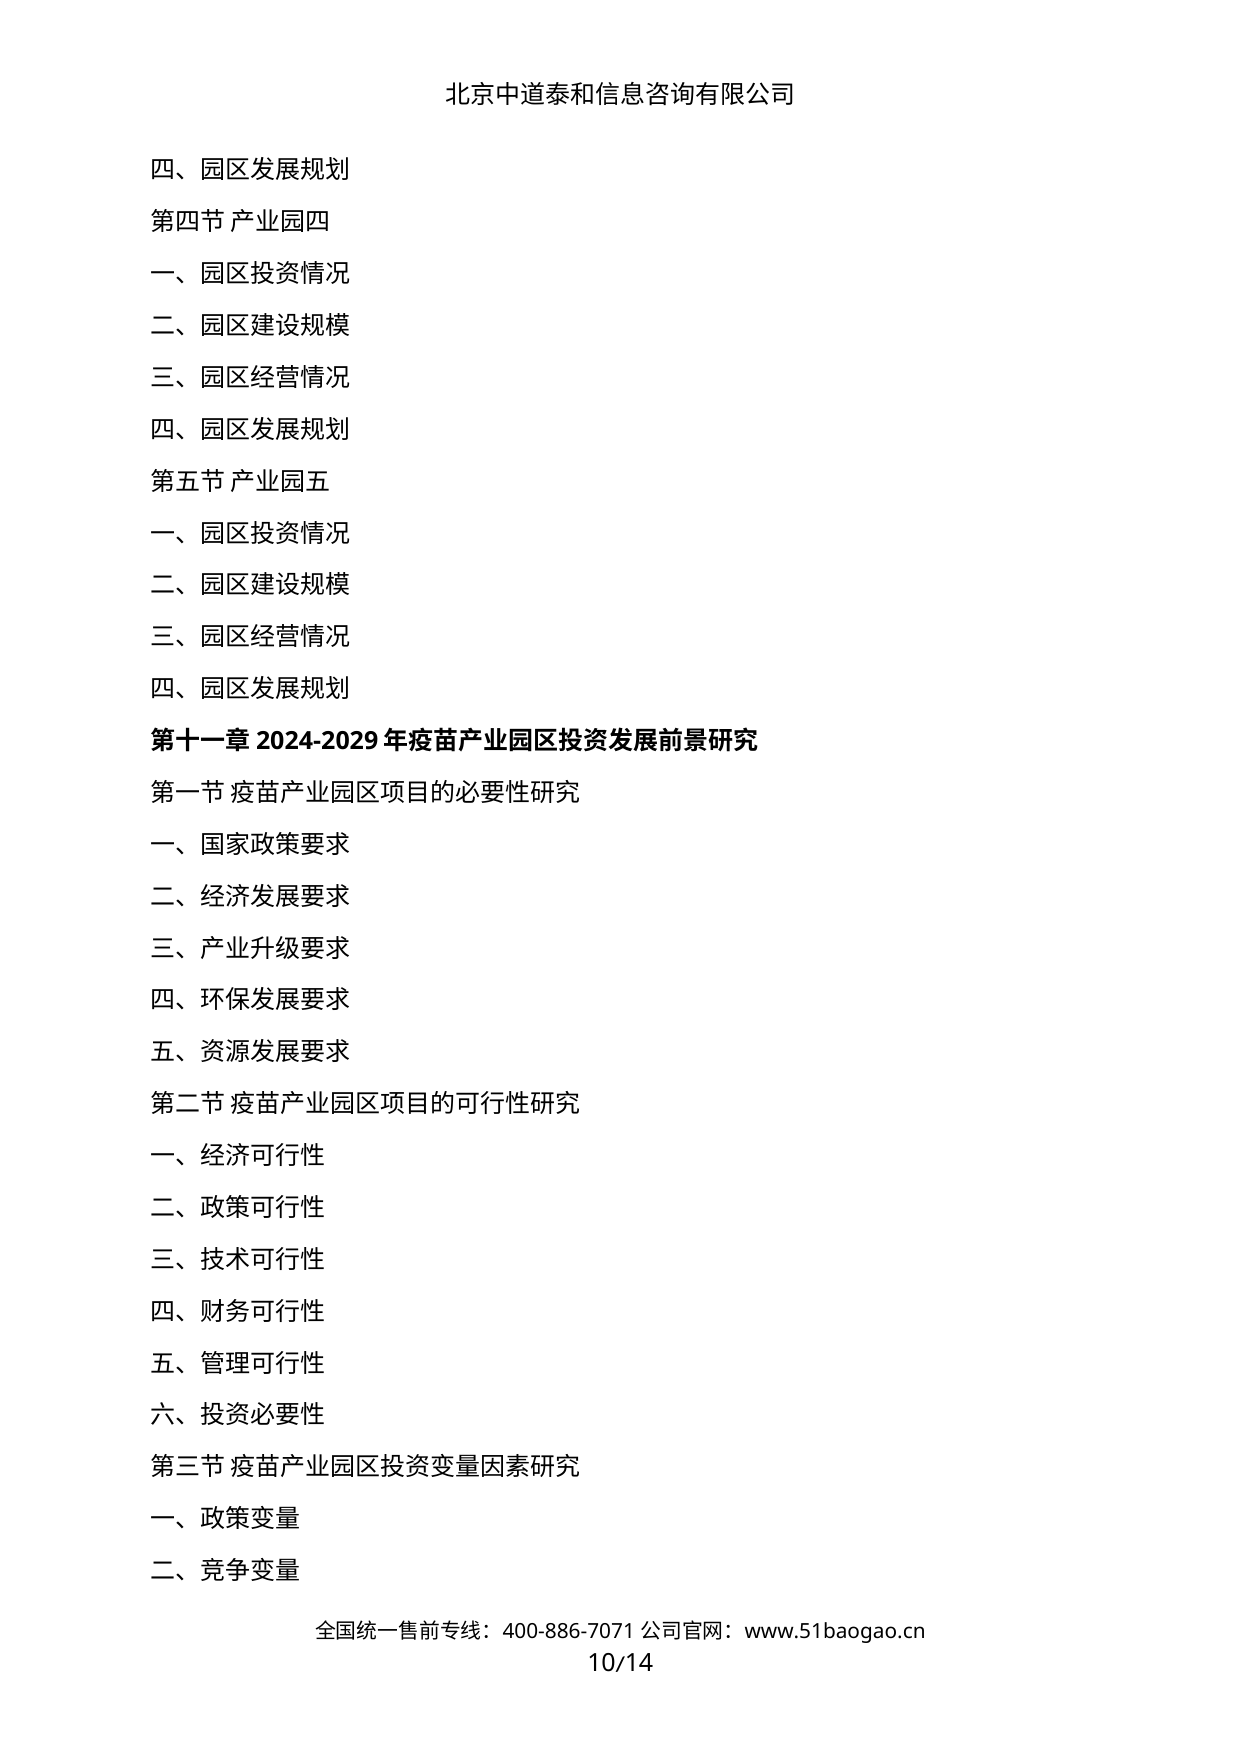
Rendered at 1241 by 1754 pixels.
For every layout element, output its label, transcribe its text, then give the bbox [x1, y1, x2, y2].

text 一、园区投资情况 [150, 513, 1090, 549]
text 二、竞争变量 [150, 1551, 1090, 1587]
text 第二节 疫苗产业园区项目的可行性研究 [150, 1084, 1090, 1120]
text 二、经济发展要求 [150, 876, 1090, 912]
text 一、园区投资情况 [150, 254, 1090, 290]
text 四、环保发展要求 [150, 980, 1090, 1016]
text 三、园区经营情况 [150, 617, 1090, 653]
text 第三节 疫苗产业园区投资变量因素研究 [150, 1447, 1090, 1483]
text 三、产业升级要求 [150, 928, 1090, 964]
text 第一节 疫苗产业园区项目的必要性研究 [150, 772, 1090, 809]
text 三、园区经营情况 [150, 357, 1090, 394]
text 第五节 产业园五 [150, 461, 1090, 497]
text 五、资源发展要求 [150, 1032, 1090, 1068]
text 第十一章 2024-2029年疫苗产业园区投资发展前景研究 [150, 721, 1090, 757]
text 四、园区发展规划 [150, 409, 1090, 446]
text 三、技术可行性 [150, 1239, 1090, 1276]
text 六、投资必要性 [150, 1395, 1090, 1431]
text 二、园区建设规模 [150, 306, 1090, 342]
text 四、园区发展规划 [150, 150, 1090, 186]
text 二、园区建设规模 [150, 565, 1090, 601]
text 五、管理可行性 [150, 1343, 1090, 1379]
text 第四节 产业园四 [150, 202, 1090, 238]
text 二、政策可行性 [150, 1187, 1090, 1224]
text 一、政策变量 [150, 1499, 1090, 1535]
text 四、园区发展规划 [150, 669, 1090, 705]
text 四、财务可行性 [150, 1291, 1090, 1327]
text 一、国家政策要求 [150, 824, 1090, 861]
text 一、经济可行性 [150, 1136, 1090, 1172]
